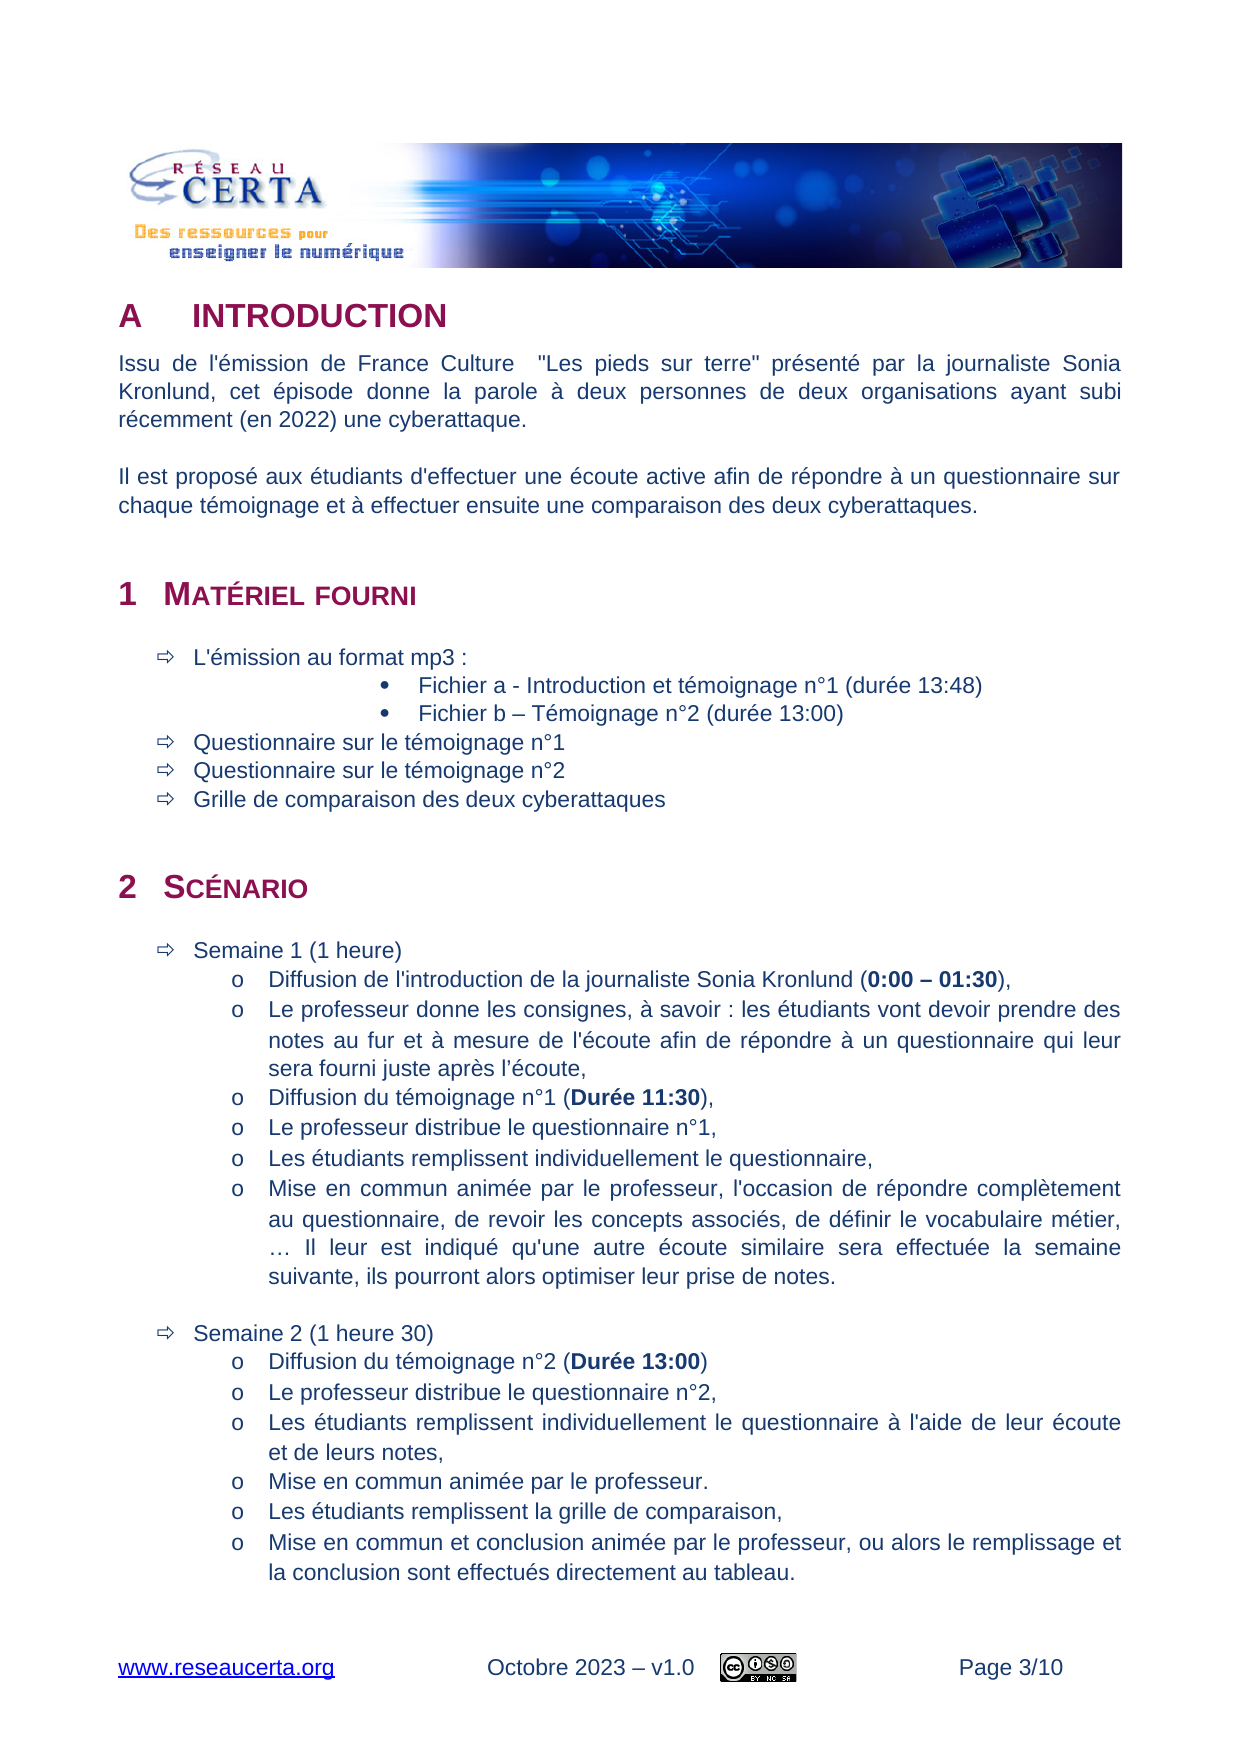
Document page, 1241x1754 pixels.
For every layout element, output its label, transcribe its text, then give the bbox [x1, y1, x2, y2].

list Les étudiants remplissent individuellement le questionnaire, [231, 1145, 1122, 1173]
list Fichier b – Témoignage n°2 (durée 13:00) [381, 700, 1122, 727]
list Grille de comparaison des deux cyberattaques [155, 786, 1122, 812]
list Semaine 2 (1 heure 30) [155, 1319, 1122, 1346]
list Diffusion du témoignage n°1 (Durée 11:30), [231, 1084, 1122, 1112]
list Diffusion du témoignage n°2 (Durée 13:00) [231, 1348, 1122, 1376]
list Diffusion de l'introduction de la journaliste Sonia Kronlund (0:00 – 01:30), [231, 966, 1122, 994]
list Le professeur donne les consignes, à savoir : les étudiants vont devoir prendre des notes au fur et à mesure de l'écoute afin de répondre à un questionnaire qui leur sera fourni juste après l’écoute, [231, 996, 1122, 1082]
picture [720, 1653, 797, 1682]
list Questionnaire sur le témoignage n°1 [155, 729, 1122, 755]
list Mise en commun animée par le professeur. [231, 1468, 1122, 1496]
list Fichier a - Introduction et témoignage n°1 (durée 13:48) [381, 672, 1122, 698]
list Mise en commun et conclusion animée par le professeur, ou alors le remplissage et la conclusion sont effectués directement au tableau. [231, 1529, 1122, 1586]
text A INTRODUCTION [118, 296, 1122, 334]
list Questionnaire sur le témoignage n°2 [155, 757, 1122, 784]
list Le professeur distribue le questionnaire n°1, [231, 1114, 1122, 1143]
list Les étudiants remplissent individuellement le questionnaire à l'aide de leur écoute et de leurs notes, [231, 1409, 1122, 1466]
subtitle Scénario [118, 868, 1122, 906]
text Issu de l'émission de France Culture "Les pieds sur terre" présenté par la journaliste Sonia Kronlund, cet épisode donne la parole à deux personnes de deux organisations ayant subi récemment (en 2022) une cyberattaque. [118, 349, 1122, 433]
picture [118, 143, 1123, 268]
list Le professeur distribue le questionnaire n°2, [231, 1378, 1122, 1407]
list L'émission au format mp3 : [155, 643, 1122, 670]
list Mise en commun animée par le professeur, l'occasion de répondre complètement au questionnaire, de revoir les concepts associés, de définir le vocabulaire métier, … Il leur est indiqué qu'une autre écoute similaire sera effectuée la semaine suivante, ils pourront alors optimiser leur prise de notes. [231, 1175, 1122, 1289]
subtitle Matériel fourni [118, 574, 1122, 612]
list Semaine 1 (1 heure) [155, 937, 1122, 964]
text Il est proposé aux étudiants d'effectuer une écoute active afin de répondre à un questionnaire sur chaque témoignage et à effectuer ensuite une comparaison des deux cyberattaques. [118, 463, 1122, 518]
list Les étudiants remplissent la grille de comparaison, [231, 1498, 1122, 1527]
